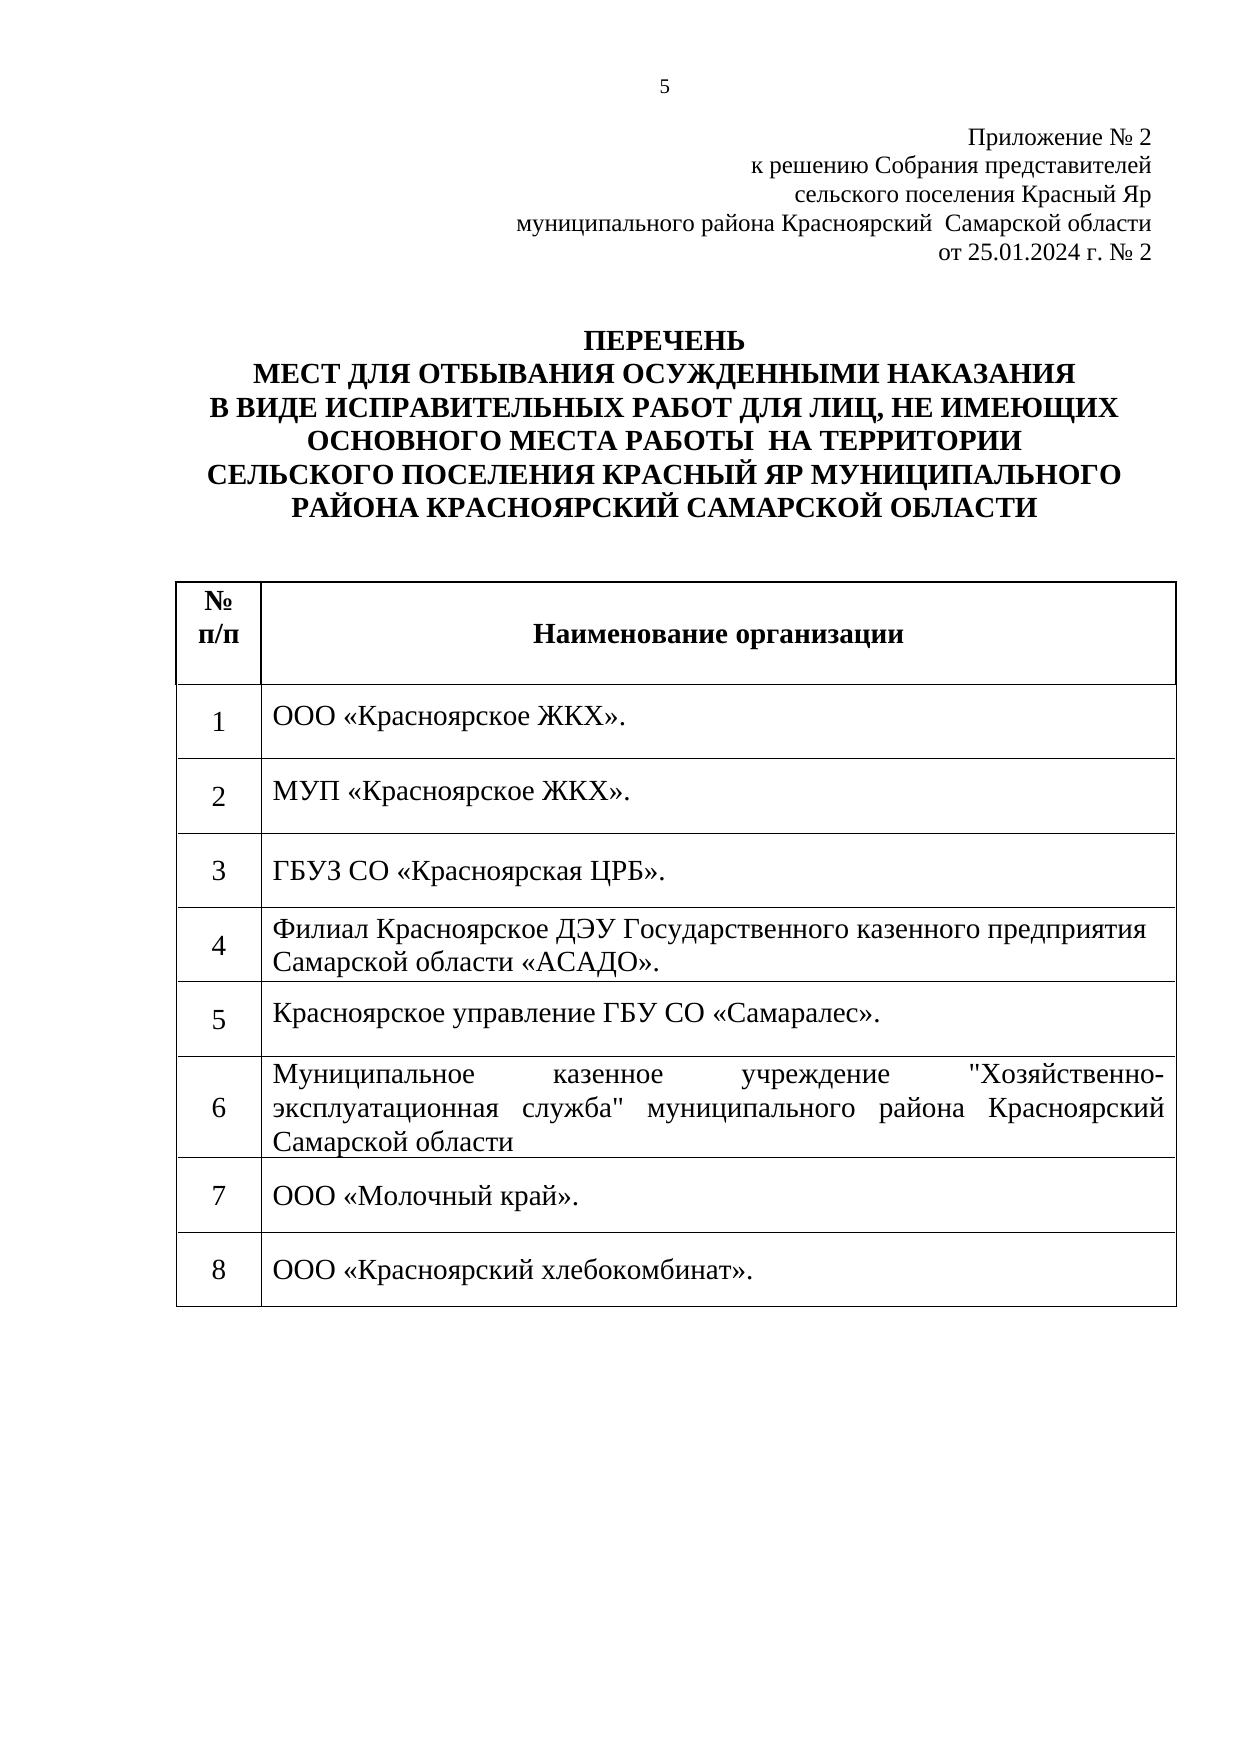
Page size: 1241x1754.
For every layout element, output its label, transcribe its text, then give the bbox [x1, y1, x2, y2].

table_cell Красноярское управление ГБУ СО «Самаралес». [262, 981, 1176, 1056]
text МЕСТ ДЛЯ ОТБЫВАНИЯ ОСУЖДЕННЫМИ НАКАЗАНИЯ [177, 356, 1152, 390]
text сельского поселения Красный Яр [177, 179, 1152, 208]
table_cell 8 [177, 1233, 261, 1306]
text ПЕРЕЧЕНЬ [177, 323, 1152, 356]
table_cell 3 [177, 834, 261, 907]
table_header Наименование организации [262, 583, 1175, 684]
table_cell МУП «Красноярское ЖКХ». [262, 758, 1176, 832]
table_cell 5 [177, 982, 261, 1056]
table_cell 2 [177, 759, 261, 832]
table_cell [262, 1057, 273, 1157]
table_cell 4 [177, 908, 261, 981]
table_cell ООО «Молочный край». [262, 1157, 1176, 1232]
text СЕЛЬСКОГО ПОСЕЛЕНИЯ КРАСНЫЙ ЯР МУНИЦИПАЛЬНОГО РАЙОНА КРАСНОЯРСКИЙ САМАРСКОЙ ОБЛАСТИ [177, 457, 1152, 524]
text Приложение № 2 [177, 122, 1152, 151]
text муниципального района Красноярский Самарской области [177, 208, 1152, 237]
table_cell ГБУЗ СО «Красноярская ЦРБ». [262, 833, 1176, 907]
table_cell ООО «Красноярское ЖКХ». [262, 685, 1176, 758]
text В ВИДЕ ИСПРАВИТЕЛЬНЫХ РАБОТ ДЛЯ ЛИЦ, НЕ ИМЕЮЩИХ ОСНОВНОГО МЕСТА РАБОТЫ НА ТЕРРИТОРИИ [177, 390, 1152, 457]
table_cell 7 [177, 1158, 261, 1232]
table_cell Филиал Красноярское ДЭУ Государственного казенного предприятия Самарской области «АСАДО». [262, 907, 1176, 981]
table_cell 6 [177, 1057, 261, 1157]
table_header № п/п [177, 583, 260, 684]
text к решению Собрания представителей [177, 151, 1152, 179]
table_cell 1 [177, 685, 261, 758]
table_cell Муниципальное казенное учреждение "Хозяйственно-эксплуатационная служба" муниципального района Красноярский Самарской области [514, 1056, 1176, 1157]
text от 25.01.2024 г. № 2 [177, 237, 1152, 266]
table_cell ООО «Красноярский хлебокомбинат». [262, 1232, 1176, 1306]
